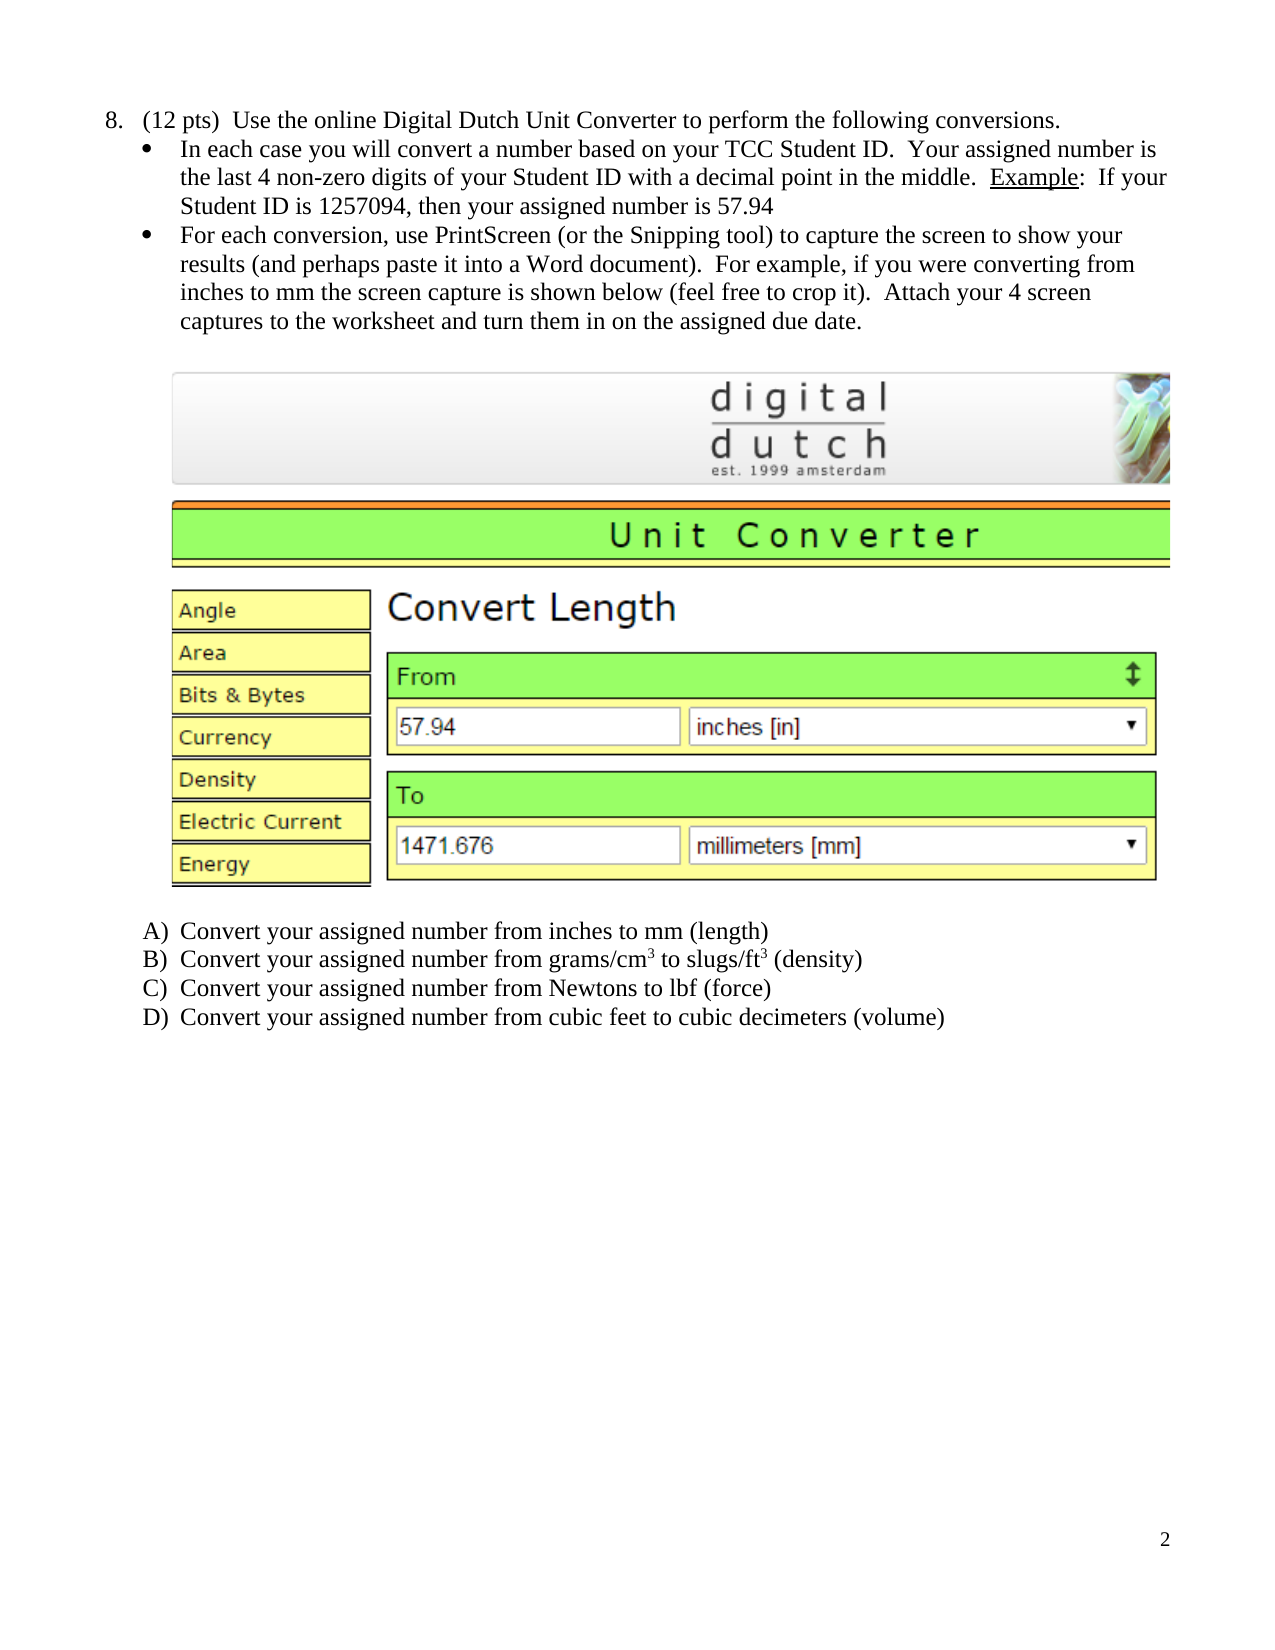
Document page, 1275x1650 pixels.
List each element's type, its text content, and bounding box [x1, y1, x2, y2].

list For each conversion, use PrintScreen (or the Snipping tool) to capture the screen to show your results (and perhaps paste it into a Word document). For example, if you were converting from inches to mm the screen capture is shown below (feel free to crop it). Attach your 4 screen captures to the worksheet and turn them in on the assigned due date. [142, 220, 1170, 335]
list In each case you will convert a number based on your TCC Student ID. Your assigned number is the last 4 non-zero digits of your Student ID with a decimal point in the middle. Example: If your Student ID is 1257094, then your assigned number is 57.94 [142, 134, 1170, 220]
list Convert your assigned number from Newtons to lbf (force) [142, 973, 1170, 1002]
picture [171, 363, 1171, 887]
list Convert your assigned number from inches to mm (length) [142, 916, 1170, 944]
list Convert your assigned number from grams/cm3 to slugs/ft3 (density) [142, 944, 1170, 973]
list Convert your assigned number from cubic feet to cubic decimeters (volume) [142, 1002, 1170, 1031]
list (12 pts) Use the online Digital Dutch Unit Converter to perform the following conversions. [105, 105, 1170, 134]
